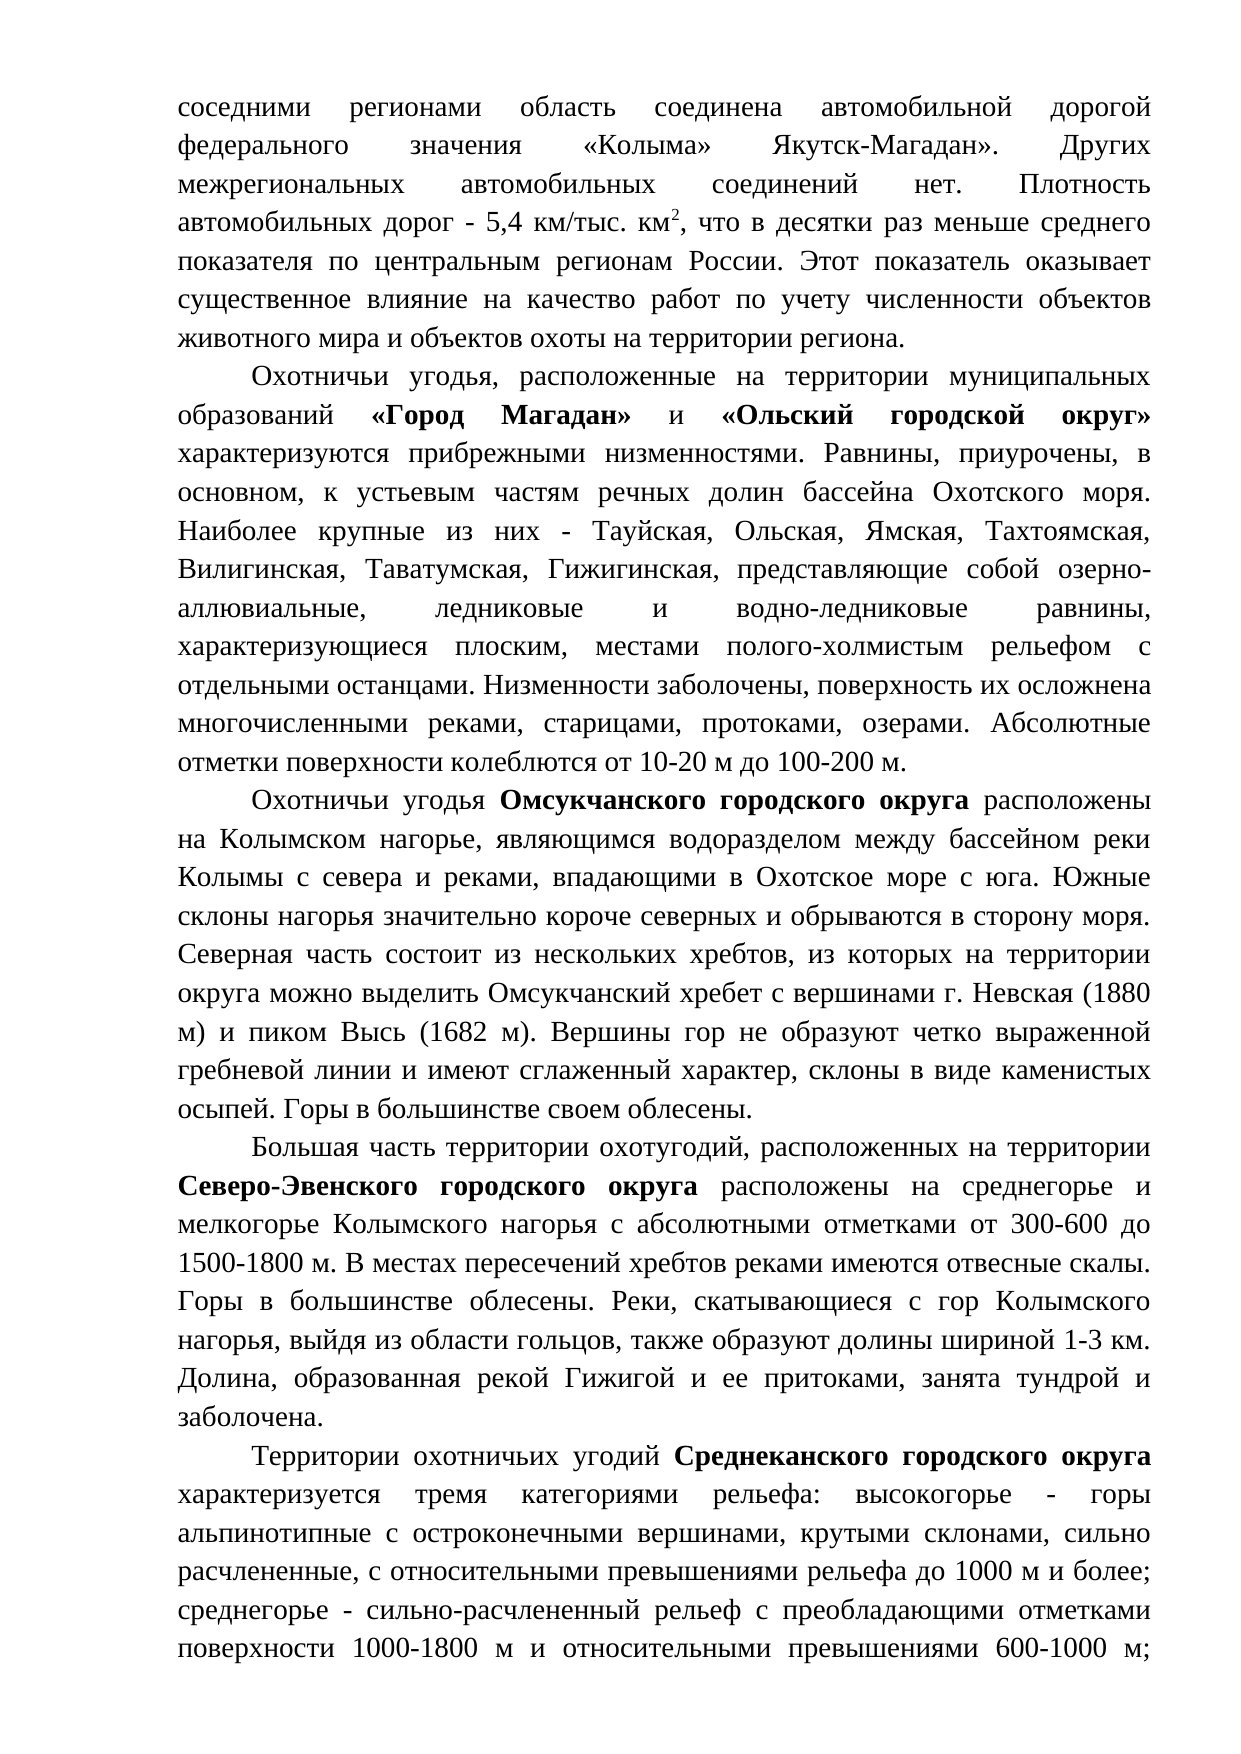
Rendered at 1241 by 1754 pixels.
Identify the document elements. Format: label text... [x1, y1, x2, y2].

text Большая часть территории охотугодий, расположенных на территории Северо-Эвенского городского округа расположены на среднегорье и мелкогорье Колымского нагорья с абсолютными отметками от 300-600 до 1500-1800 м. В местах пересечений хребтов реками имеются отвесные скалы. Горы в большинстве облесены. Реки, скатывающиеся с гор Колымского нагорья, выйдя из области гольцов, также образуют долины шириной 1-3 км. Долина, образованная рекой Гижигой и ее притоками, занята тундрой и заболочена. [177, 1129, 1152, 1433]
text Охотничьи угодья, расположенные на территории муниципальных образований «Город Магадан» и «Ольский городской округ» характеризуются прибрежными низменностями. Равнины, приурочены, в основном, к устьевым частям речных долин бассейна Охотского моря. Наиболее крупные из них - Тауйская, Ольская, Ямская, Тахтоямская, Вилигинская, Таватумская, Гижигинская, представляющие собой озерно-аллювиальные, ледниковые и водно-ледниковые равнины, характеризующиеся плоским, местами полого-холмистым рельефом с отдельными останцами. Низменности заболочены, поверхность их осложнена многочисленными реками, старицами, протоками, озерами. Абсолютные отметки поверхности колеблются от 10-20 м до 100-200 м. [177, 358, 1152, 777]
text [177, 89, 1152, 353]
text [177, 1438, 1152, 1664]
text Охотничьи угодья Омсукчанского городского округа расположены на Колымском нагорье, являющимся водоразделом между бассейном реки Колымы с севера и реками, впадающими в Охотское море с юга. Южные склоны нагорья значительно короче северных и обрываются в сторону моря. Северная часть состоит из нескольких хребтов, из которых на территории округа можно выделить Омсукчанский хребет с вершинами г. Невская (1880 м) и пиком Высь (1682 м). Вершины гор не образуют четко выраженной гребневой линии и имеют сглаженный характер, склоны в виде каменистых осыпей. Горы в большинстве своем облесены. [177, 782, 1152, 1124]
